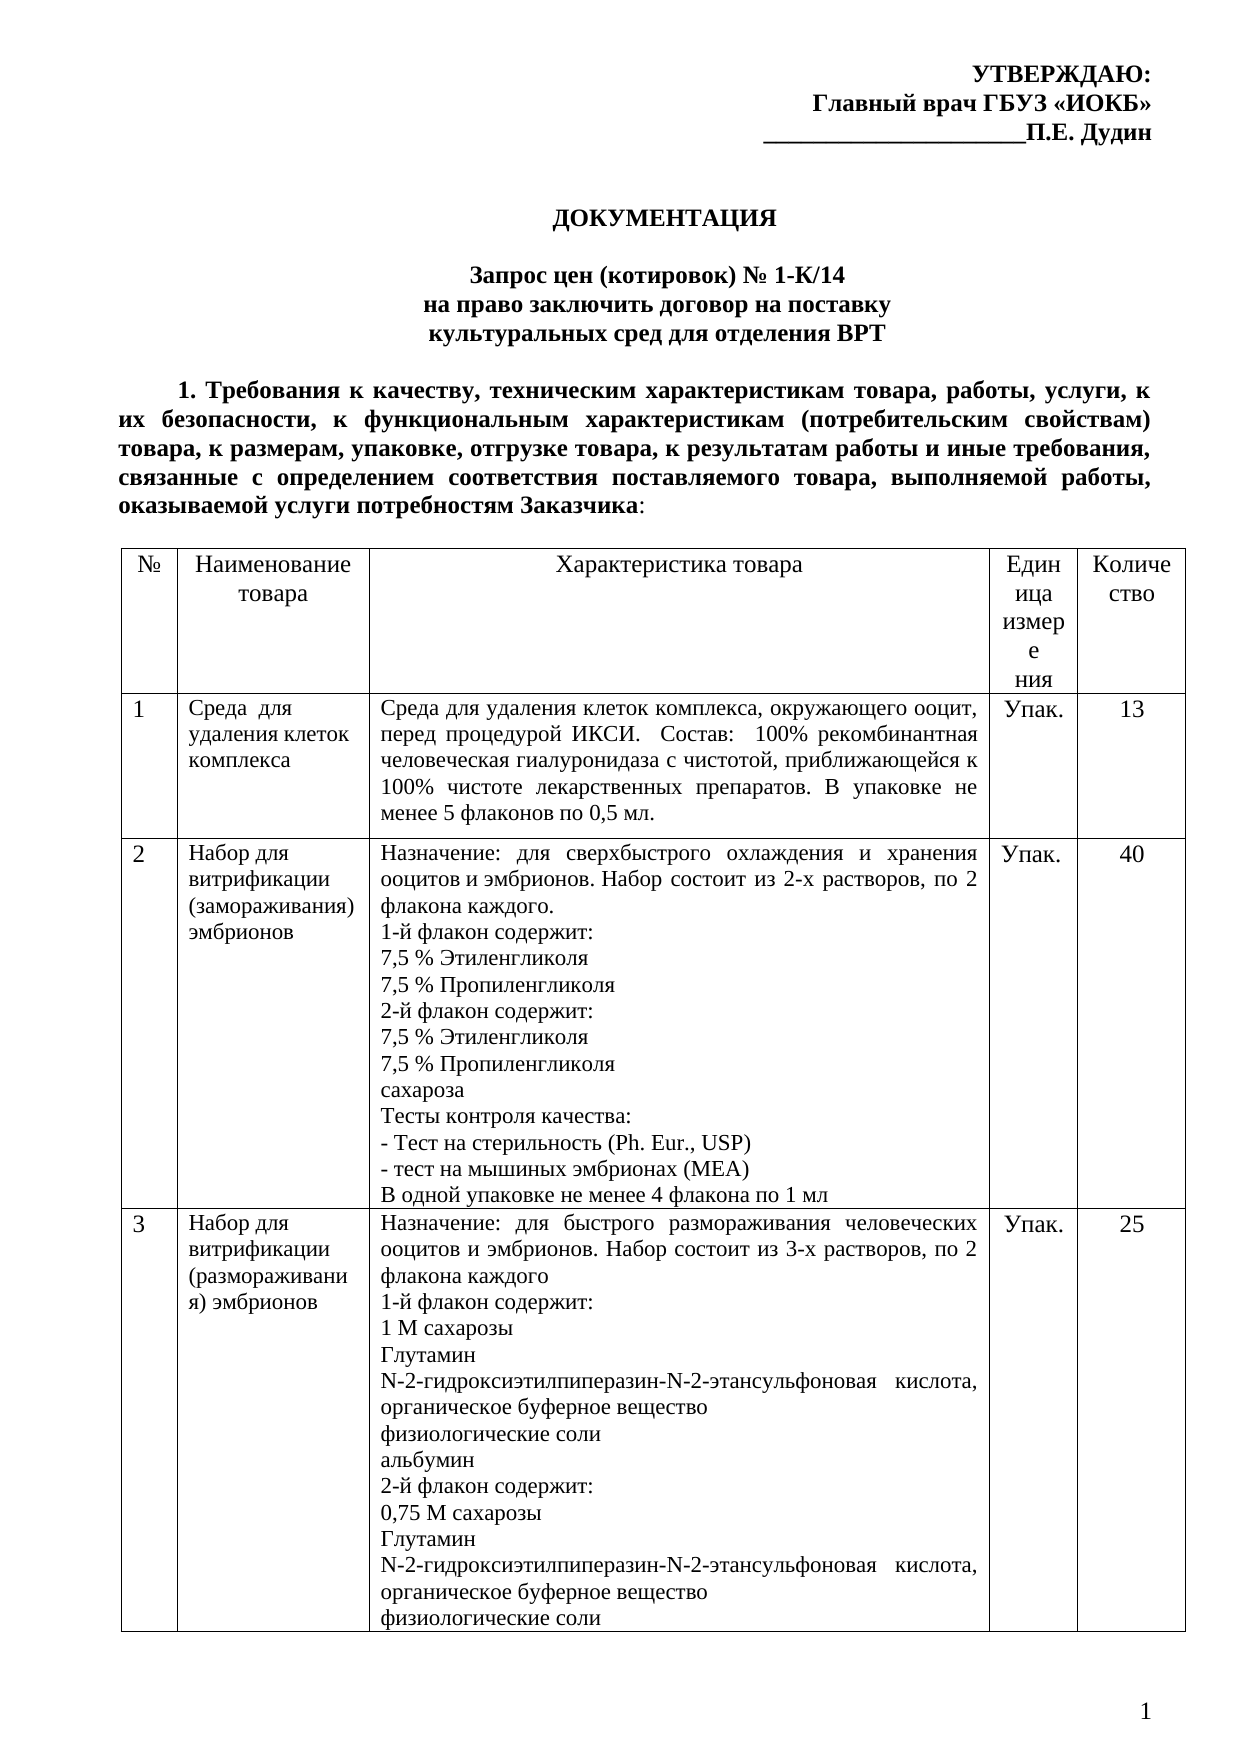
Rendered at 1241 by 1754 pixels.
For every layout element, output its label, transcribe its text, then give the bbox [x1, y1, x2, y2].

table_header Количество [1078, 549, 1185, 693]
table_cell 40 [1078, 839, 1185, 1208]
table_cell 2 [122, 839, 177, 1208]
table_cell 3 [122, 1209, 177, 1631]
text УТВЕРЖДАЮ: [177, 59, 1152, 88]
text Главный врач ГБУЗ «ИОКБ» [177, 88, 1152, 117]
table_cell Среда для удаления клеток комплекса, окружающего ооцит, перед процедурой ИКСИ. Состав: 100% рекомбинантная человеческая гиалуронидаза с чистотой, приближающейся к 100% чистоте лекарственных препаратов. В упаковке не менее 5 флаконов по 0,5 мл. [370, 694, 989, 838]
table_cell 25 [1078, 1209, 1185, 1631]
text _____________________П.Е. Дудин [177, 117, 1152, 145]
table_cell Упак. [990, 839, 1077, 1208]
table_cell Упак. [990, 1209, 1077, 1631]
table_cell Упак. [990, 694, 1077, 838]
table_cell 13 [1078, 694, 1185, 838]
table_cell Среда для удаления клеток комплекса [178, 694, 369, 838]
table_header Характеристика товара [370, 549, 989, 693]
table_header Единица измере ния [990, 549, 1077, 693]
table_cell 1 [122, 694, 177, 838]
table_cell Набор для витрификации (замораживания) эмбрионов [178, 839, 369, 1208]
table_header № [122, 549, 177, 693]
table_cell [178, 1209, 369, 1631]
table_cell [370, 1209, 989, 1631]
text ДОКУМЕНТАЦИЯ [177, 203, 1152, 232]
table_header Запрос цен (котировок) № 1-К/14 на право заключить договор на поставку культуральных сред для отделения ВРТ [133, 232, 1181, 375]
table_header Наименование товара [178, 549, 369, 693]
text 1. Требования к качеству, техническим характеристикам товара, работы, услуги, к их безопасности, к функциональным характеристикам (потребительским свойствам) товара, к размерам, упаковке, отгрузке товара, к результатам работы и иные требования, связанные с определением соответствия поставляемого товара, выполняемой работы, оказываемой услуги потребностям Заказчика: [118, 375, 1152, 519]
table_cell Назначение: для сверхбыстрого охлаждения и хранения ооцитов и эмбрионов. Набор состоит из 2-х растворов, по 2 флакона каждого. 1-й флакон содержит: 7,5 % Этиленгликоля 7,5 % Пропиленгликоля 2-й флакон содержит: 7,5 % Этиленгликоля 7,5 % Пропиленгликоля сахароза Тесты контроля качества: - Тест на стерильность (Ph. Eur., USP) - тест на мышиных эмбрионах (МЕА) В одной упаковке не менее 4 флакона по 1 мл [370, 839, 989, 1208]
